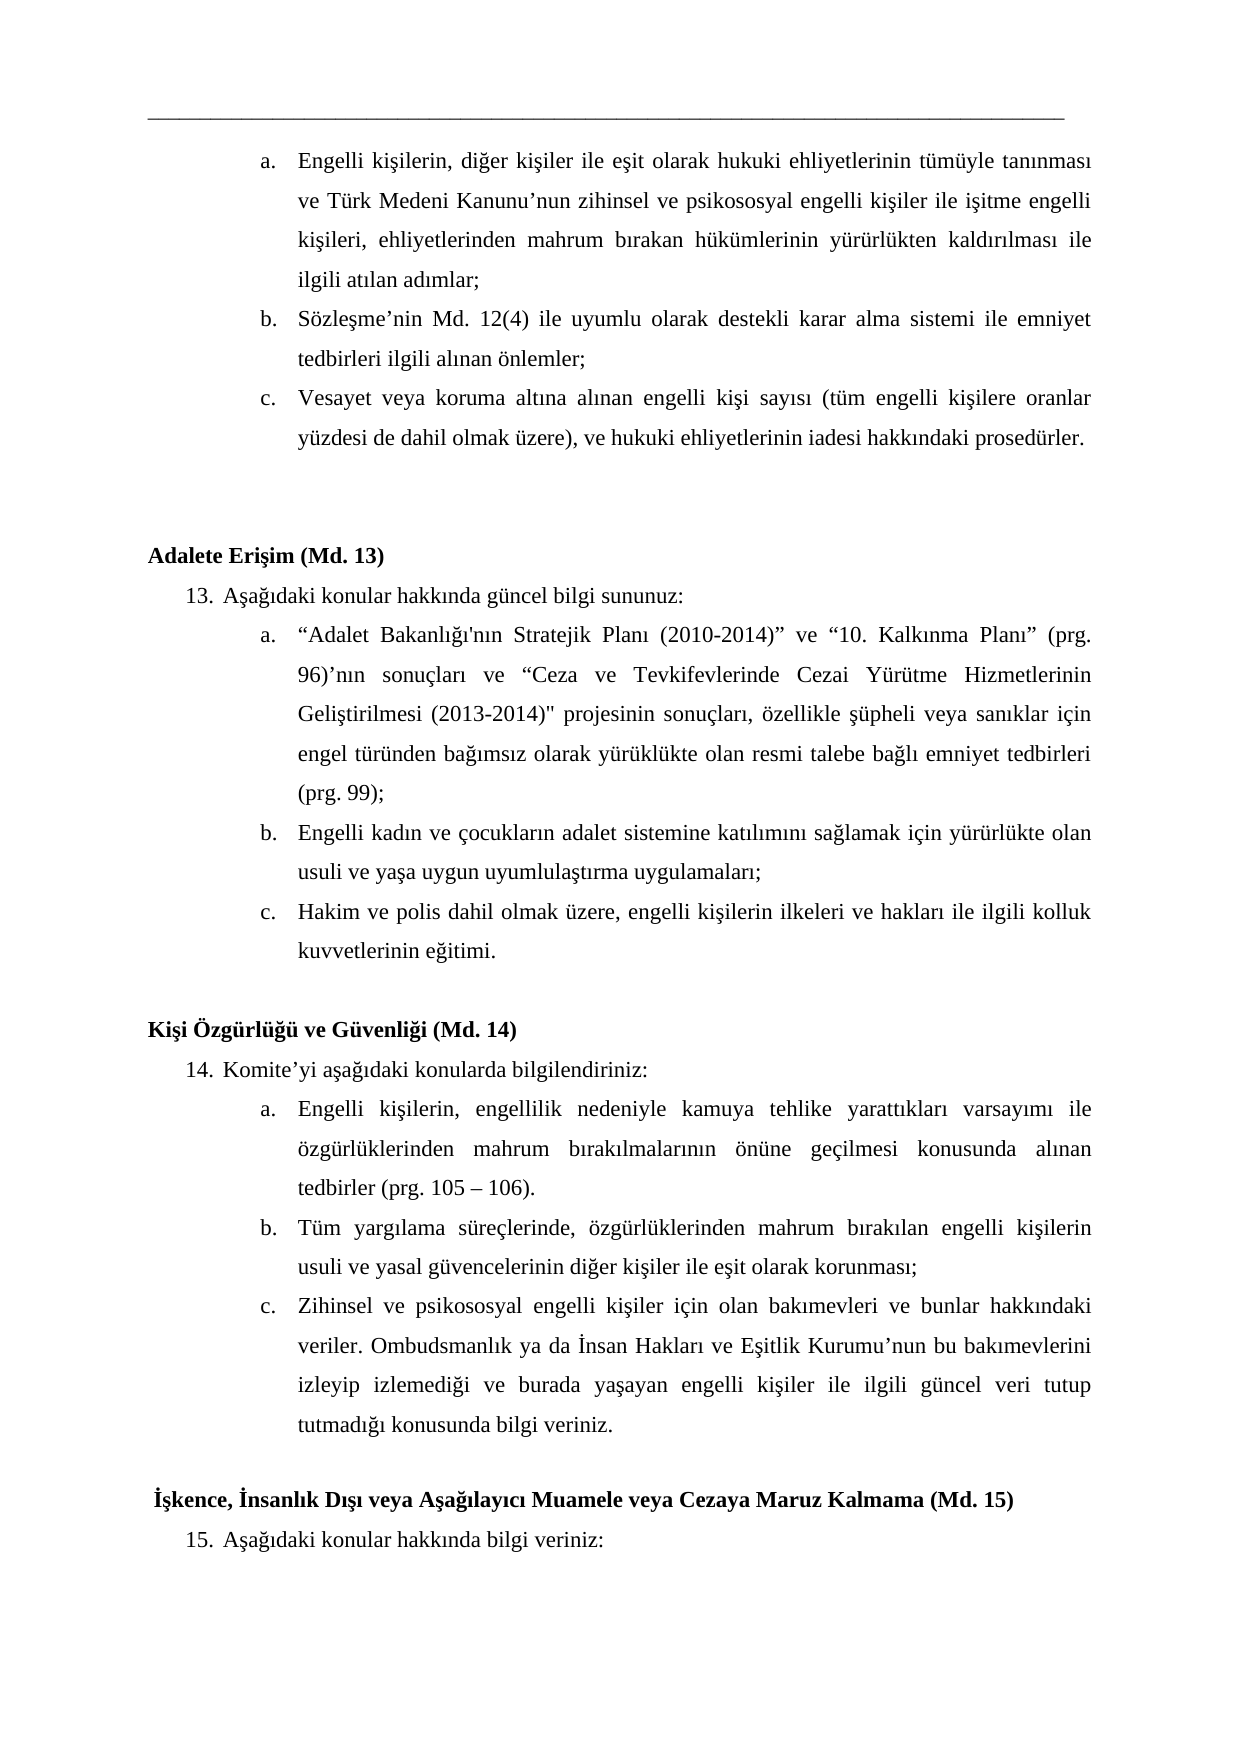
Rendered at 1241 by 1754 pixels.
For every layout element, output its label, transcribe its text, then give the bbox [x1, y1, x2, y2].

list Engelli kadın ve çocukların adalet sistemine katılımını sağlamak için yürürlükte olan usuli ve yaşa uygun uyumlulaştırma uygulamaları; [260, 819, 1093, 884]
list Engelli kişilerin, engellilik nedeniyle kamuya tehlike yarattıkları varsayımı ile özgürlüklerinden mahrum bırakılmalarının önüne geçilmesi konusunda alınan tedbirler (prg. 105 – 106). [260, 1095, 1093, 1200]
list Sözleşme’nin Md. 12(4) ile uyumlu olarak destekli karar alma sistemi ile emniyet tedbirleri ilgili alınan önlemler; [260, 306, 1093, 371]
list Komite’yi aşağıdaki konularda bilgilendiriniz: [185, 1056, 1093, 1082]
list Vesayet veya koruma altına alınan engelli kişi sayısı (tüm engelli kişilere oranlar yüzdesi de dahil olmak üzere), ve hukuki ehliyetlerinin iadesi hakkındaki prosedürler. [260, 384, 1093, 450]
list Tüm yargılama süreçlerinde, özgürlüklerinden mahrum bırakılan engelli kişilerin usuli ve yasal güvencelerinin diğer kişiler ile eşit olarak korunması; [260, 1213, 1093, 1279]
text İşkence, İnsanlık Dışı veya Aşağılayıcı Muamele veya Cezaya Maruz Kalmama (Md. 15) [148, 1486, 1093, 1513]
list Aşağıdaki konular hakkında bilgi veriniz: [185, 1526, 1093, 1552]
list “Adalet Bakanlığı'nın Stratejik Planı (2010-2014)” ve “10. Kalkınma Planı” (prg. 96)’nın sonuçları ve “Ceza ve Tevkifevlerinde Cezai Yürütme Hizmetlerinin Geliştirilmesi (2013-2014)" projesinin sonuçları, özellikle şüpheli veya sanıklar için engel türünden bağımsız olarak yürüklükte olan resmi talebe bağlı emniyet tedbirleri (prg. 99); [260, 621, 1093, 806]
list Hakim ve polis dahil olmak üzere, engelli kişilerin ilkeleri ve hakları ile ilgili kolluk kuvvetlerinin eğitimi. [260, 898, 1093, 963]
text Kişi Özgürlüğü ve Güvenliği (Md. 14) [148, 1016, 1093, 1042]
list Zihinsel ve psikososyal engelli kişiler için olan bakımevleri ve bunlar hakkındaki veriler. Ombudsmanlık ya da İnsan Hakları ve Eşitlik Kurumu’nun bu bakımevlerini izleyip izlemediği ve burada yaşayan engelli kişiler ile ilgili güncel veri tutup tutmadığı konusunda bilgi veriniz. [260, 1292, 1093, 1437]
list Engelli kişilerin, diğer kişiler ile eşit olarak hukuki ehliyetlerinin tümüyle tanınması ve Türk Medeni Kanunu’nun zihinsel ve psikososyal engelli kişiler ile işitme engelli kişileri, ehliyetlerinden mahrum bırakan hükümlerinin yürürlükten kaldırılması ile ilgili atılan adımlar; [260, 148, 1093, 292]
list Aşağıdaki konular hakkında güncel bilgi sununuz: [185, 582, 1093, 608]
text Adalete Erişim (Md. 13) [148, 542, 1093, 569]
